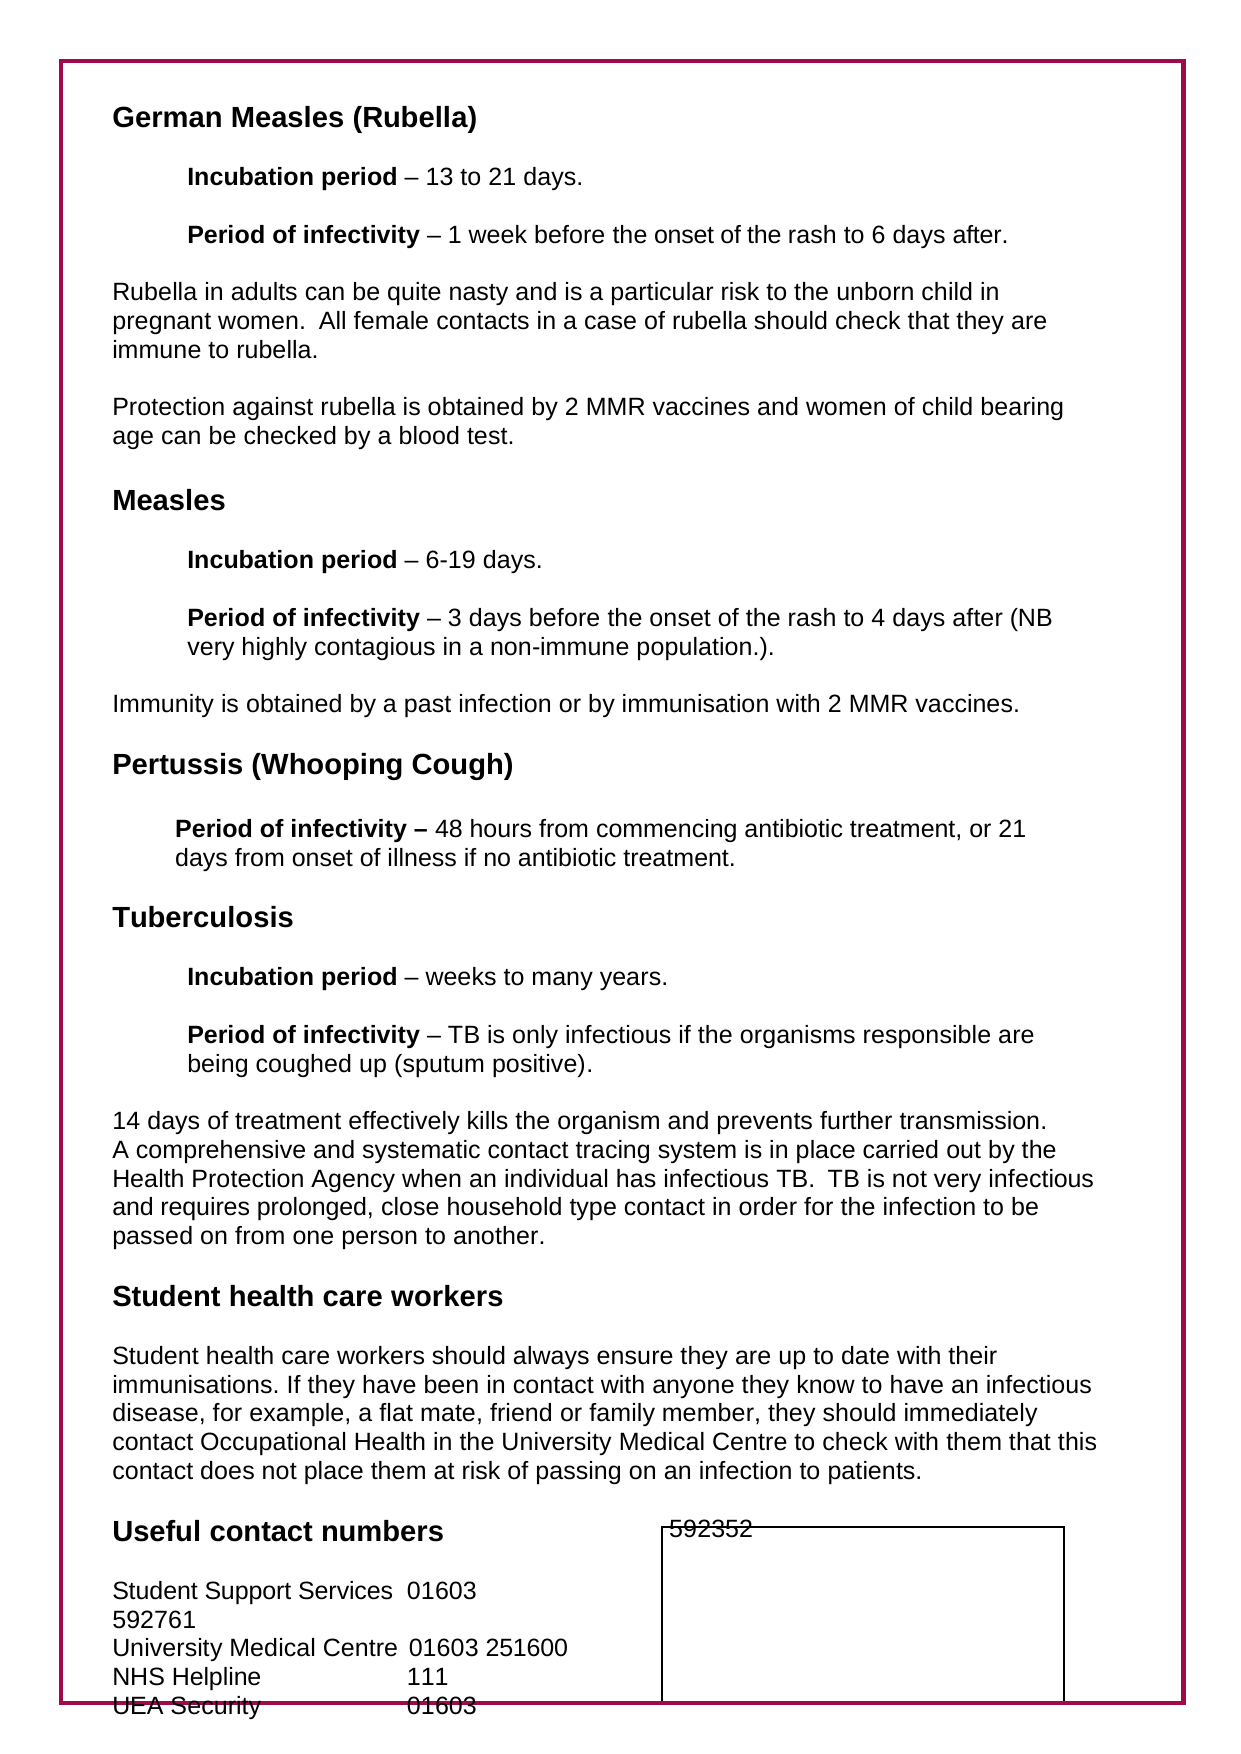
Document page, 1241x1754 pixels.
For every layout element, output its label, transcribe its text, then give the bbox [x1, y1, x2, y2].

text Student Support Services 01603 592761 [112, 1576, 567, 1633]
subtitle Measles [112, 483, 1132, 517]
text Student health care workers should always ensure they are up to date with their immunisations. If they have been in contact with anyone they know to have an infectious disease, for example, a flat mate, friend or family member, they should immediately contact Occupational Health in the University Medical Centre to check with them that this contact does not place them at risk of passing on an infection to patients. [112, 1341, 1120, 1485]
subtitle Tuberculosis [112, 900, 1132, 933]
subtitle Student health care workers [112, 1278, 1132, 1312]
text Incubation period – weeks to many years. [187, 962, 1132, 991]
text Incubation period – 13 to 21 days. [187, 162, 1132, 191]
text A comprehensive and systematic contact tracing system is in place carried out by the Health Protection Agency when an individual has infectious TB. TB is not very infectious and requires prolonged, close household type contact in order for the infection to be passed on from one person to another. [112, 1135, 1116, 1250]
text 14 days of treatment effectively kills the organism and prevents further transmission. [112, 1078, 1072, 1135]
text University Medical Centre 01603 251600 [112, 1633, 612, 1662]
text Period of infectivity – 48 hours from commencing antibiotic treatment, or 21 days from onset of illness if no antibiotic treatment. [175, 814, 1062, 871]
subtitle Useful contact numbers [112, 1513, 567, 1547]
text Immunity is obtained by a past infection or by immunisation with 2 MMR vaccines. [112, 689, 1062, 718]
text Incubation period – 6-19 days. [187, 546, 1132, 574]
text UEA Security 01603 592352 [112, 1691, 567, 1719]
text Period of infectivity – 3 days before the onset of the rash to 4 days after (NB very highly contagious in a non-immune population.). [187, 603, 1103, 661]
text Protection against rubella is obtained by 2 MMR vaccines and women of child bearing age can be checked by a blood test. [112, 392, 1109, 450]
text UEA Security 01603 592352 [669, 1513, 1132, 1542]
text Pertussis (Whooping Cough) [112, 747, 1062, 780]
text Period of infectivity – TB is only infectious if the organisms responsible are being coughed up (sputum positive). [187, 1020, 1099, 1077]
text Period of infectivity – 1 week before the onset of the rash to 6 days after. [187, 220, 1132, 248]
text Rubella in adults can be quite nasty and is a particular risk to the unborn child in pregnant women. All female contacts in a case of rubella should check that they are immune to rubella. [112, 277, 1103, 363]
subtitle German Measles (Rubella) [112, 100, 1132, 133]
text NHS Helpline 111 [112, 1662, 587, 1691]
